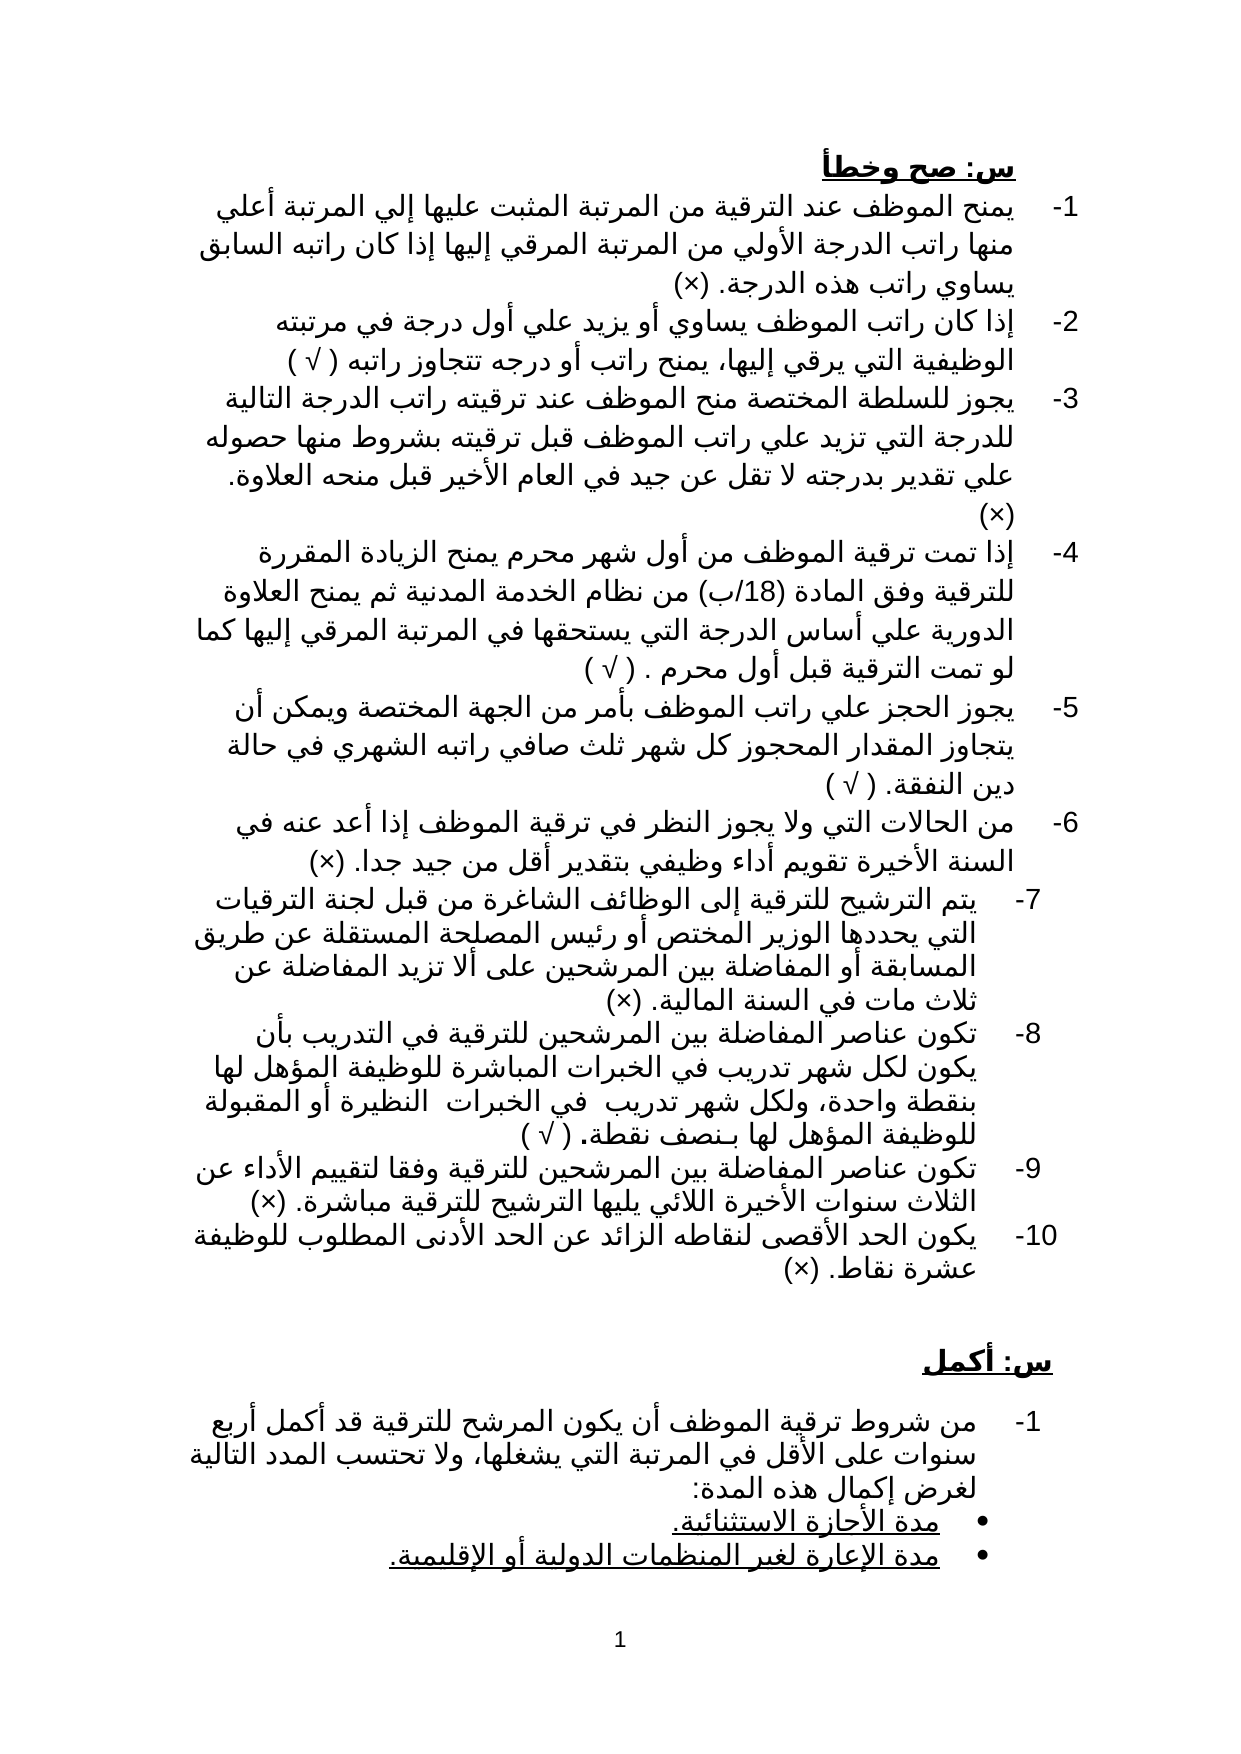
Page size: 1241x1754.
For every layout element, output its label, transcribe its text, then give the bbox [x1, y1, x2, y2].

list تكون عناصر المفاضلة بين المرشحين للترقية في التدريب بأن يكون لكل شهر تدريب في الخبرات المباشرة للوظيفة المؤهل لها بنقطة واحدة، ولكل شهر تدريب في الخبرات النظيرة أو المقبولة للوظيفة المؤهل لها بـنصف نقطة. ( √ ) [187, 1016, 1015, 1151]
list يتم الترشيح للترقية إلى الوظائف الشاغرة من قبل لجنة الترقيات التي يحددها الوزير المختص أو رئيس المصلحة المستقلة عن طريق المسابقة أو المفاضلة بين المرشحين على ألا تزيد المفاضلة عن ثلاث مات في السنة المالية. (×) [187, 882, 1015, 1016]
text س: أكمل [187, 1344, 1053, 1378]
list إذا تمت ترقية الموظف من أول شهر محرم يمنح الزيادة المقررة للترقية وفق المادة (18/ب) من نظام الخدمة المدنية ثم يمنح العلاوة الدورية علي أساس الدرجة التي يستحقها في المرتبة المرقي إليها كما لو تمت الترقية قبل أول محرم . ( √ ) [187, 535, 1053, 684]
list يكون الحد الأقصى لنقاطه الزائد عن الحد الأدنى المطلوب للوظيفة عشرة نقاط. (×) [187, 1218, 1015, 1285]
list يجوز الحجز علي راتب الموظف بأمر من الجهة المختصة ويمكن أن يتجاوز المقدار المحجوز كل شهر ثلث صافي راتبه الشهري في حالة دين النفقة. ( √ ) [187, 689, 1053, 800]
list س: صح وخطأ [187, 150, 1015, 183]
list مدة الإعارة لغير المنظمات الدولية أو الإقليمية. [187, 1538, 978, 1572]
list إذا كان راتب الموظف يساوي أو يزيد علي أول درجة في مرتبته الوظيفية التي يرقي إليها، يمنح راتب أو درجه تتجاوز راتبه ( √ ) [187, 304, 1053, 376]
list يمنح الموظف عند الترقية من المرتبة المثبت عليها إلي المرتبة أعلي منها راتب الدرجة الأولي من المرتبة المرقي إليها إذا كان راتبه السابق يساوي راتب هذه الدرجة. (×) [187, 188, 1053, 299]
list من الحالات التي ولا يجوز النظر في ترقية الموظف إذا أعد عنه في السنة الأخيرة تقويم أداء وظيفي بتقدير أقل من جيد جدا. (×) [187, 805, 1053, 877]
list يجوز للسلطة المختصة منح الموظف عند ترقيته راتب الدرجة التالية للدرجة التي تزيد علي راتب الموظف قبل ترقيته بشروط منها حصوله علي تقدير بدرجته لا تقل عن جيد في العام الأخير قبل منحه العلاوة. (×) [187, 381, 1053, 530]
list تكون عناصر المفاضلة بين المرشحين للترقية وفقا لتقييم الأداء عن الثلاث سنوات الأخيرة اللائي يليها الترشيح للترقية مباشرة. (×) [187, 1151, 1015, 1218]
list مدة الأجازة الاستثنائية. [187, 1504, 978, 1538]
list من شروط ترقية الموظف أن يكون المرشح للترقية قد أكمل أربع سنوات على الأقل في المرتبة التي يشغلها، ولا تحتسب المدد التالية لغرض إكمال هذه المدة: [187, 1403, 1015, 1504]
